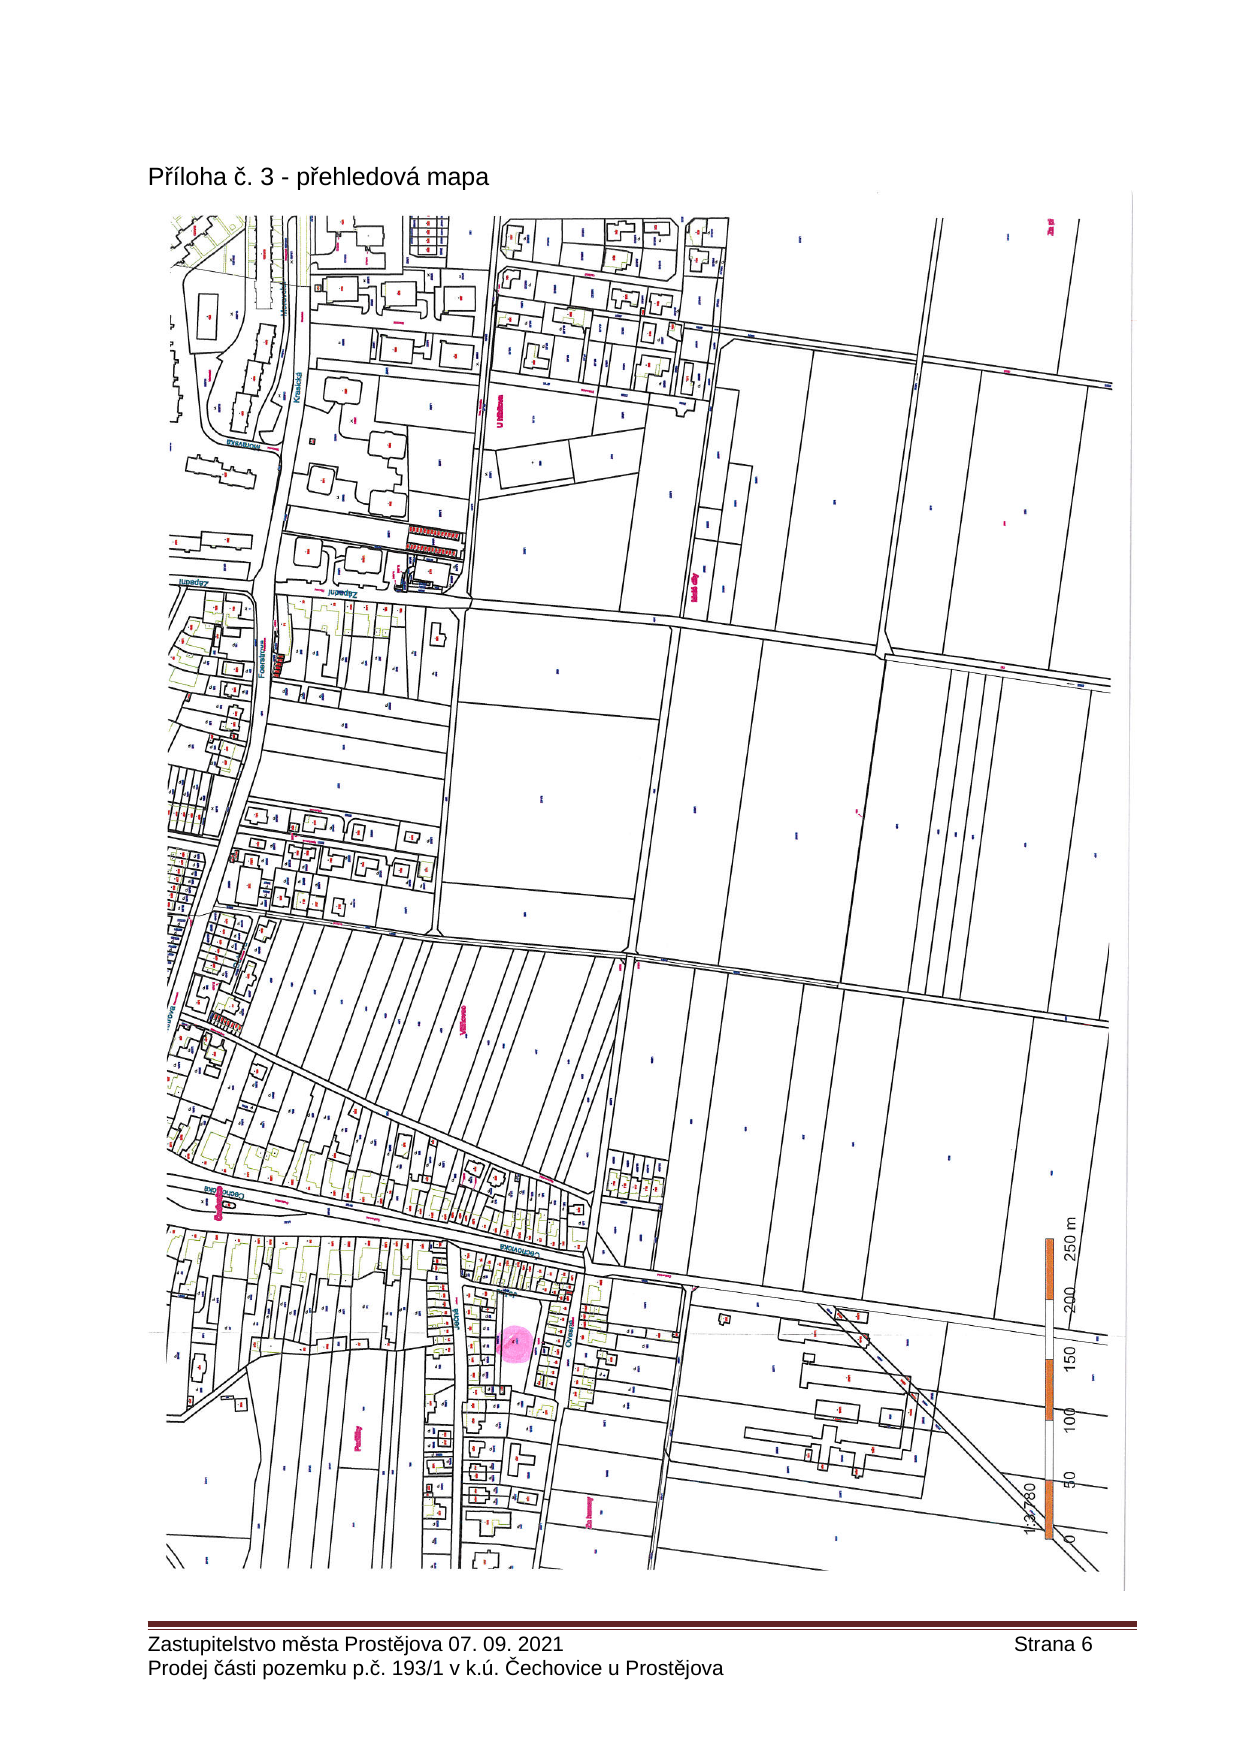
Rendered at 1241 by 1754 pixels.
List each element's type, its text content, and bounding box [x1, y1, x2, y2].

text Příloha č. 3 - přehledová mapa [148, 162, 1137, 190]
picture [147, 190, 1137, 1591]
